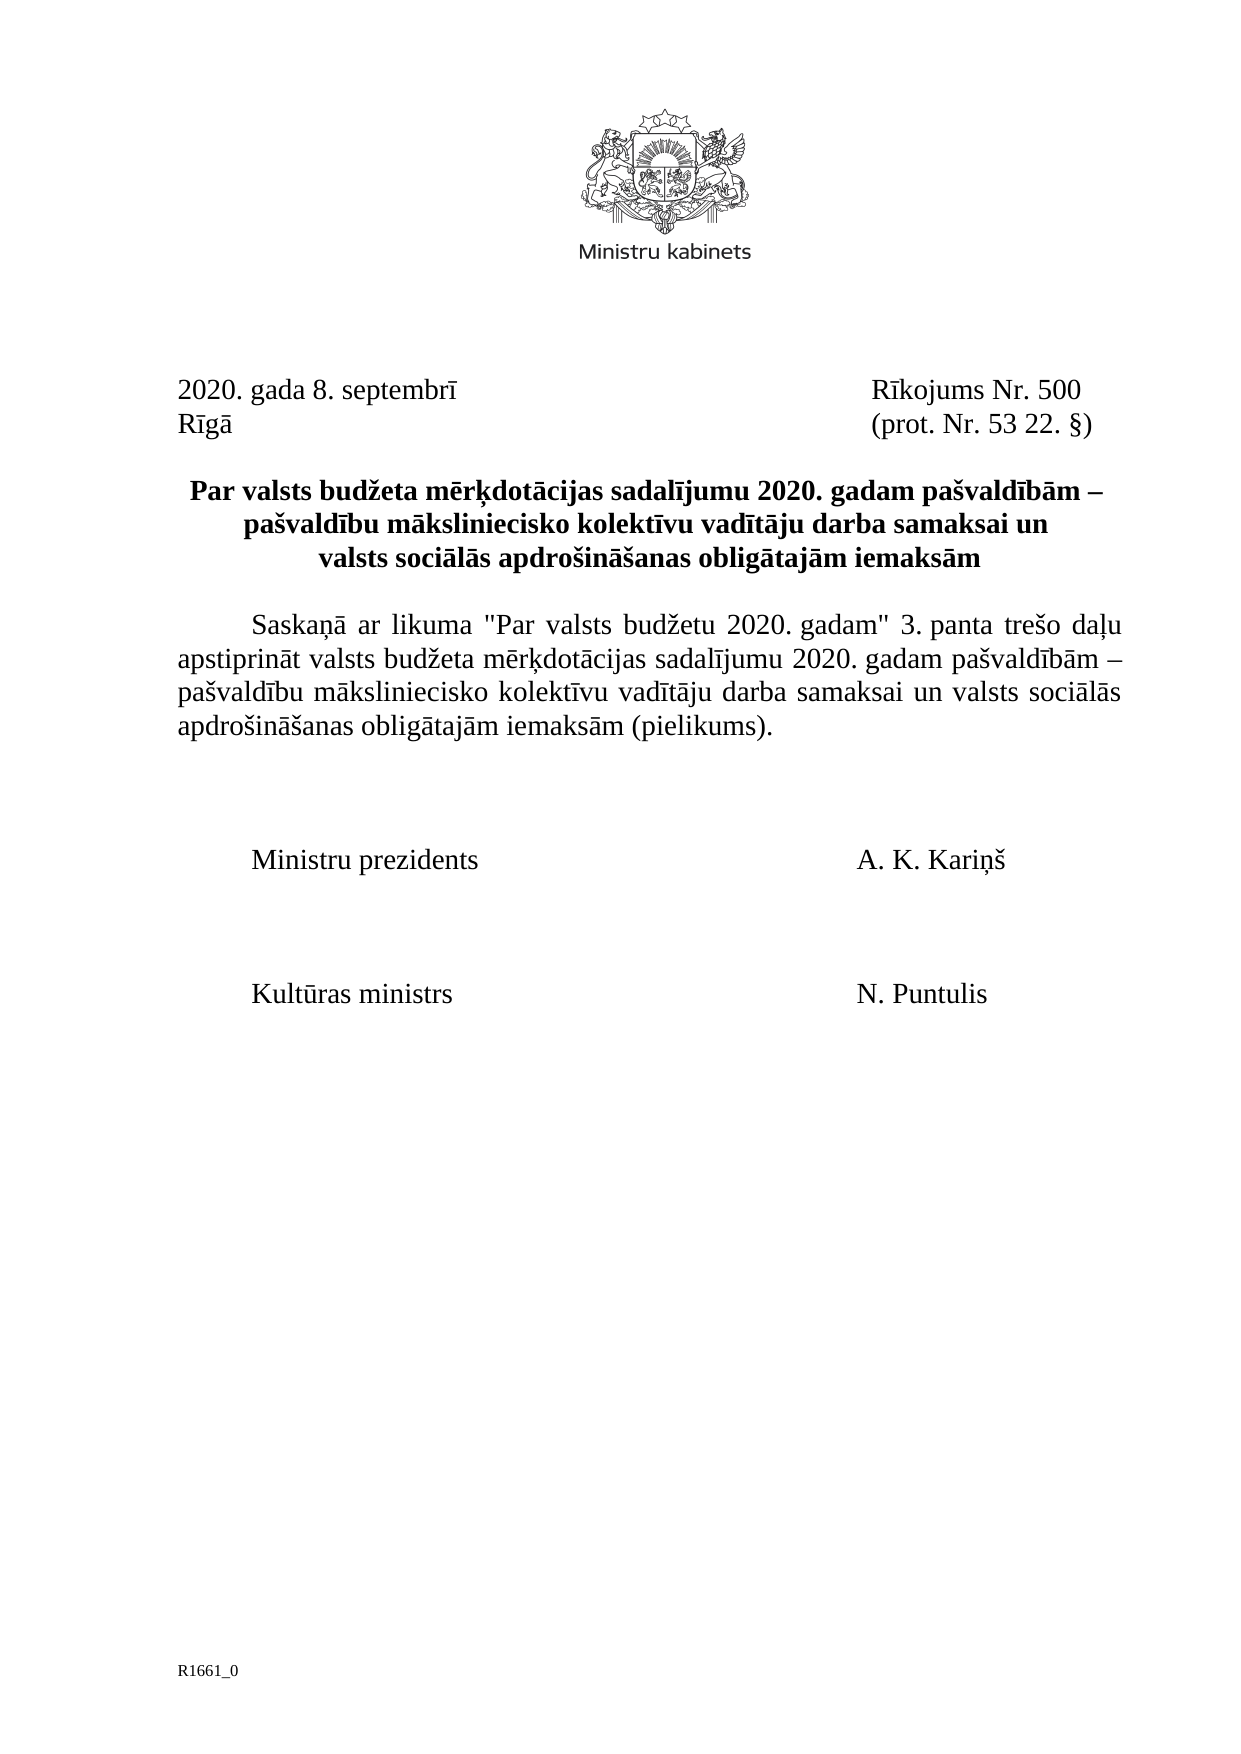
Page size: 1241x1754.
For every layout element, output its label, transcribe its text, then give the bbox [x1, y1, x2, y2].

text 2020. gada 8. septembrī Rīkojums Nr. 500 [177, 372, 1122, 406]
text Ministru prezidents A. K. Kariņš [177, 842, 1122, 876]
text Par valsts budžeta mērķdotācijas sadalījumu 2020. gadam pašvaldībām – pašvaldību māksliniecisko kolektīvu vadītāju darba samaksai un valsts sociālās apdrošināšanas obligātajām iemaksām [177, 473, 1122, 574]
picture [177, 107, 1152, 272]
text Saskaņā ar likuma "Par valsts budžetu 2020. gadam" 3. panta trešo daļu apstiprināt valsts budžeta mērķdotācijas sadalījumu 2020. gadam pašvaldībām – pašvaldību māksliniecisko kolektīvu vadītāju darba samaksai un valsts sociālās apdrošināšanas obligātajām iemaksām (pielikums). [177, 607, 1122, 741]
text Rīgā (prot. Nr. 53 22. §) [177, 406, 1122, 439]
text Kultūras ministrs N. Puntulis [177, 976, 1122, 1010]
